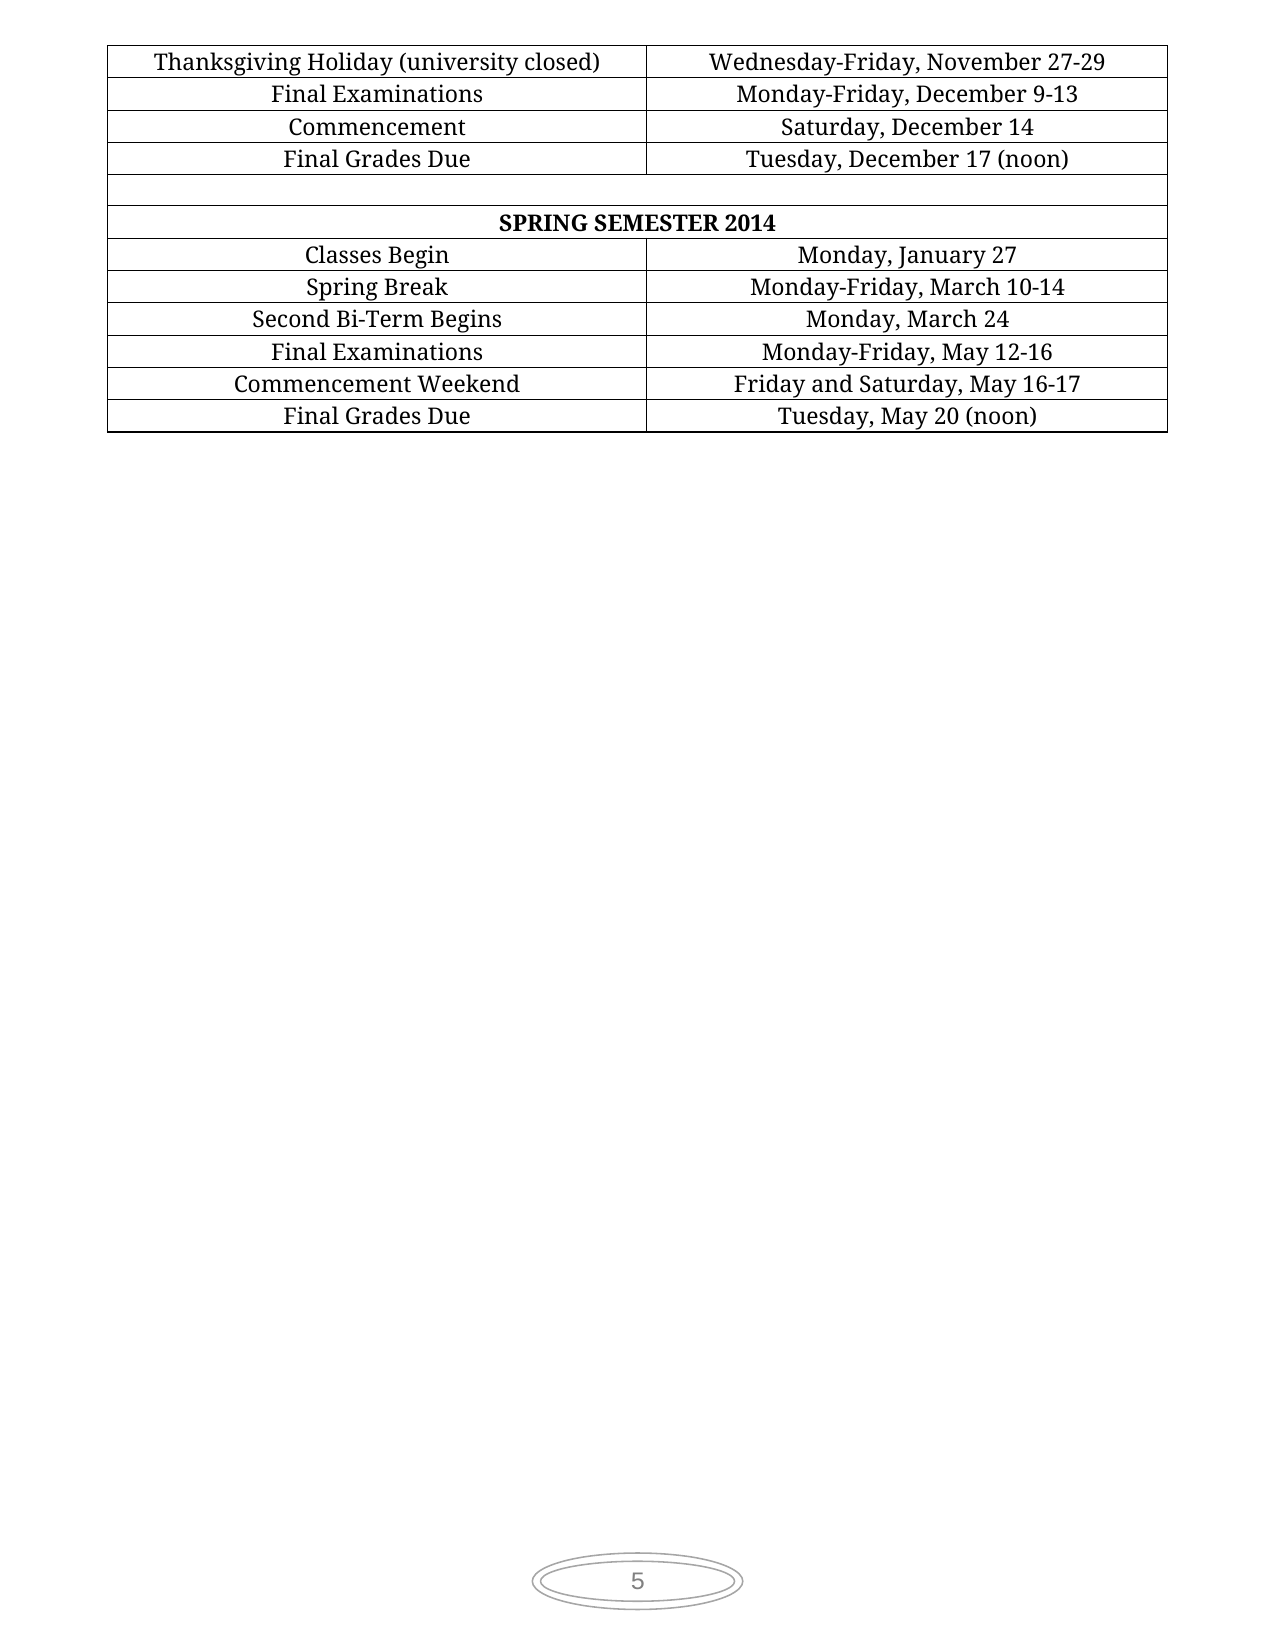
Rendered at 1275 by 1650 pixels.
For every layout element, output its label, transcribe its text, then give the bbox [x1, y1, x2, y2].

table_cell Commencement [108, 111, 646, 142]
table_cell Second Bi-Term Begins [108, 303, 646, 334]
table_cell Classes Begin [108, 239, 646, 270]
table_cell Thanksgiving Holiday (university closed) [108, 46, 646, 77]
table_cell Tuesday, May 20 (noon) [647, 400, 1167, 431]
table_cell Spring Break [108, 271, 646, 302]
table_cell Final Grades Due [108, 143, 646, 174]
table_cell Monday, March 24 [647, 303, 1167, 334]
table_cell Wednesday-Friday, November 27-29 [647, 46, 1167, 77]
table_cell Tuesday, December 17 (noon) [647, 143, 1167, 174]
table_cell Friday and Saturday, May 16-17 [647, 368, 1167, 399]
table_cell Saturday, December 14 [647, 111, 1167, 142]
table_cell Commencement Weekend [108, 368, 646, 399]
table_cell Final Grades Due [108, 400, 646, 431]
table_cell Monday-Friday, May 12-16 [647, 336, 1167, 367]
table_cell SPRING SEMESTER 2014 [108, 206, 1167, 238]
table_cell Monday-Friday, December 9-13 [647, 78, 1167, 109]
table_cell Monday-Friday, March 10-14 [647, 271, 1167, 302]
table_cell [108, 175, 1167, 205]
table_cell Monday, January 27 [647, 239, 1167, 270]
table_cell Final Examinations [108, 336, 646, 367]
table_cell Final Examinations [108, 78, 646, 109]
